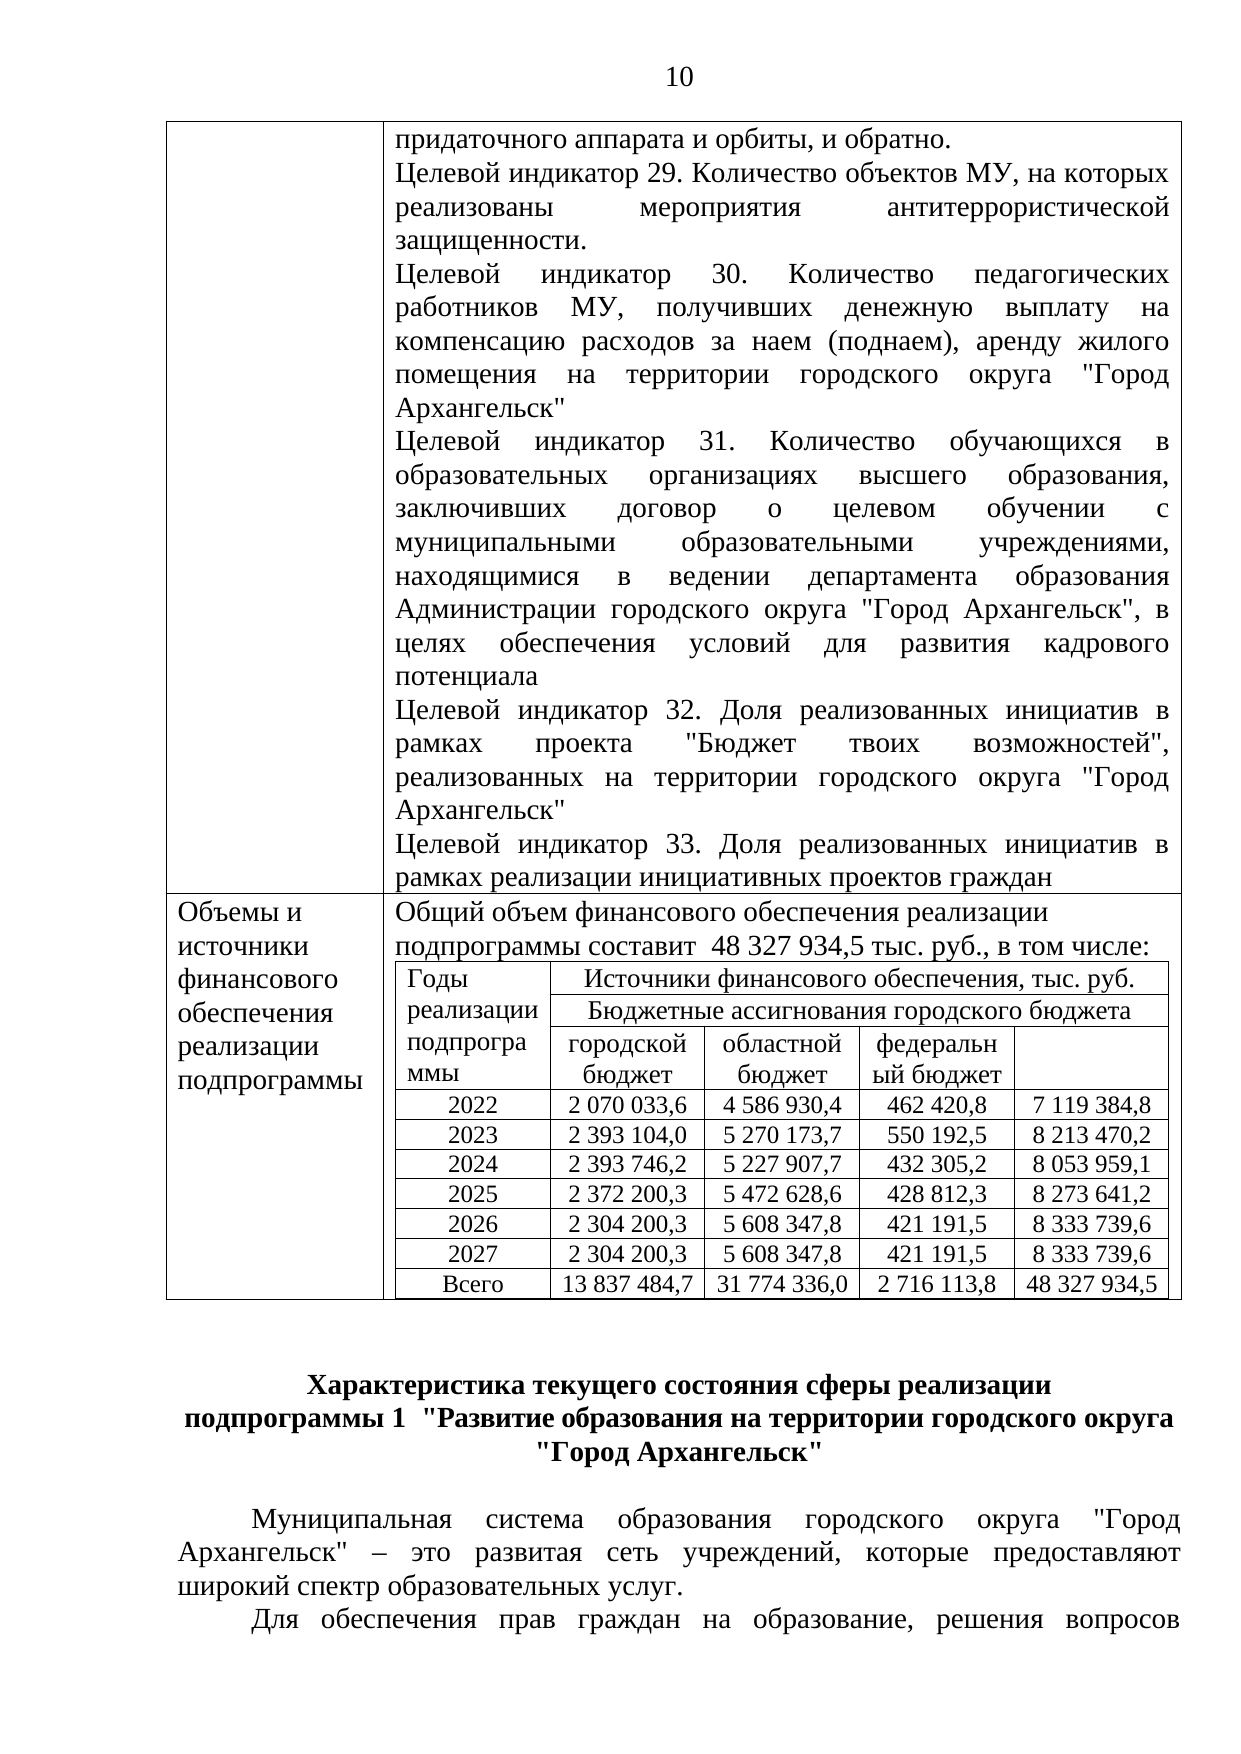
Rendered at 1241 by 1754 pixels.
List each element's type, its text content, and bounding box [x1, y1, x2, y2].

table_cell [384, 122, 1181, 893]
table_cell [167, 122, 383, 893]
text подпрограммы 1 "Развитие образования на территории городского округа "Город Архангельск" [177, 1400, 1181, 1467]
text Муниципальная система образования городского округа "Город Архангельск" – это развитая сеть учреждений, которые предоставляют широкий спектр образовательных услуг. [177, 1501, 1181, 1602]
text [177, 1602, 1181, 1635]
table_cell Объемы и источники финансового обеспечения реализации подпрограммы [167, 894, 383, 1299]
text Характеристика текущего состояния сферы реализации [177, 1367, 1181, 1400]
table_cell Общий объем финансового обеспечения реализации подпрограммы составит 48 327 934,5 тыс. руб., в том числе: [384, 894, 1181, 1299]
